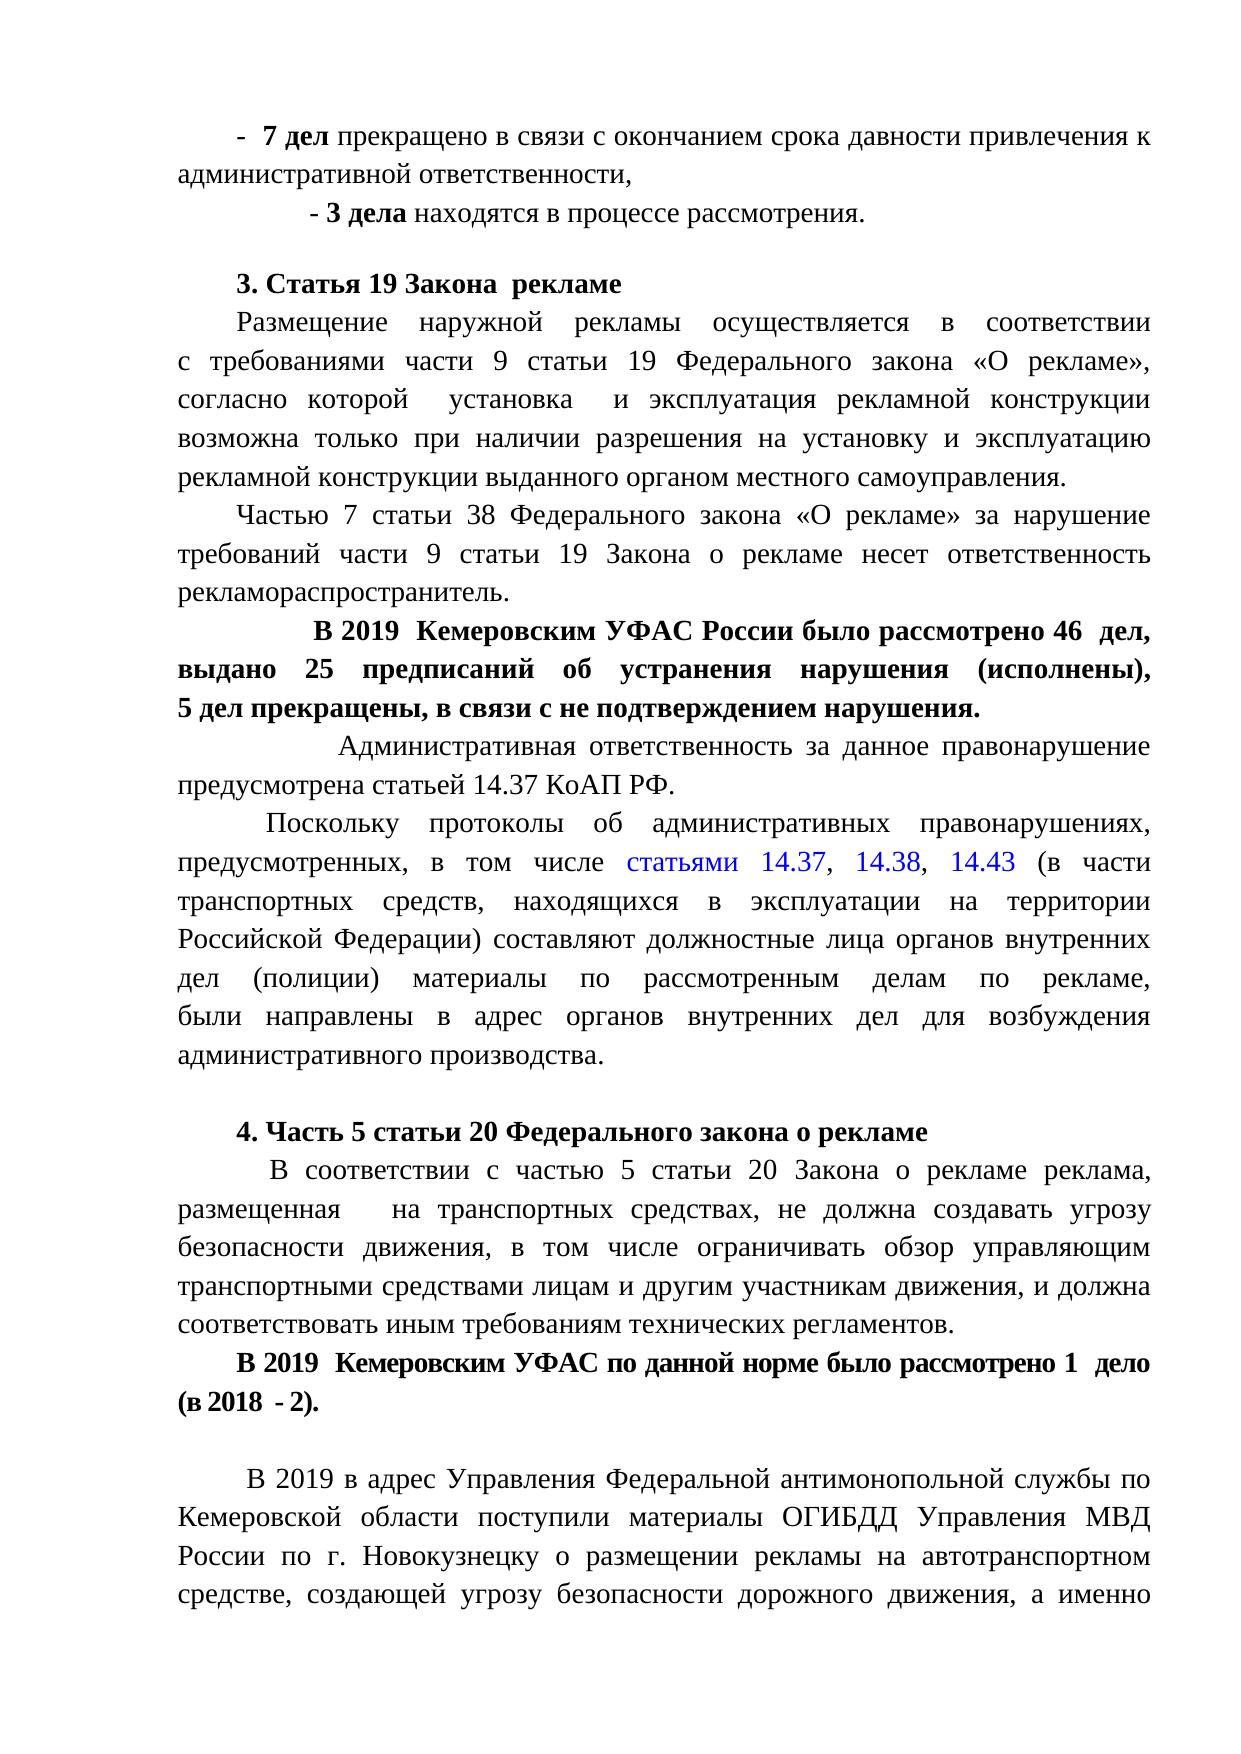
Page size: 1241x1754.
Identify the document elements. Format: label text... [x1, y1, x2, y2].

text В 2019 Кемеровским УФАС России было рассмотрено 46 дел, выдано 25 предписаний об устранения нарушения (исполнены), 5 дел прекращены, в связи с не подтверждением нарушения. [177, 613, 1152, 723]
text В 2019 Кемеровским УФАС по данной норме было рассмотрено 1 дело (в 2018 - 2). [177, 1345, 1152, 1417]
text Поскольку протоколы об административных правонарушениях, предусмотренных, в том числе статьями 14.37, 14.38, 14.43 (в части транспортных средств, находящихся в эксплуатации на территории Российской Федерации) составляют должностные лица органов внутренних дел (полиции) материалы по рассмотренным делам по рекламе, были направлены в адрес органов внутренних дел для возбуждения административного производства. [177, 806, 1152, 1070]
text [177, 1461, 1152, 1610]
text Административная ответственность за данное правонарушение предусмотрена статьей 14.37 КоАП РФ. [177, 728, 1152, 801]
text - 7 дел прекращено в связи с окончанием срока давности привлечения к административной ответственности, [177, 118, 1152, 190]
text 4. Часть 5 статьи 20 Федерального закона о рекламе [177, 1114, 1152, 1147]
text Размещение наружной рекламы осуществляется в соответствии с требованиями части 9 статьи 19 Федерального закона «О рекламе», согласно которой установка и эксплуатация рекламной конструкции возможна только при наличии разрешения на установку и эксплуатацию рекламной конструкции выданного органом местного самоуправления. [177, 304, 1152, 492]
text - 3 дела находятся в процессе рассмотрения. [177, 195, 1152, 229]
text Частью 7 статьи 38 Федерального закона «О рекламе» за нарушение требований части 9 статьи 19 Закона о рекламе несет ответственность рекламораспространитель. [177, 497, 1152, 608]
text 3. Статья 19 Закона рекламе [177, 266, 1152, 299]
text В соответствии с частью 5 статьи 20 Закона о рекламе реклама, размещенная на транспортных средствах, не должна создавать угрозу безопасности движения, в том числе ограничивать обзор управляющим транспортными средствами лицам и другим участникам движения, и должна соответствовать иным требованиям технических регламентов. [177, 1152, 1152, 1340]
